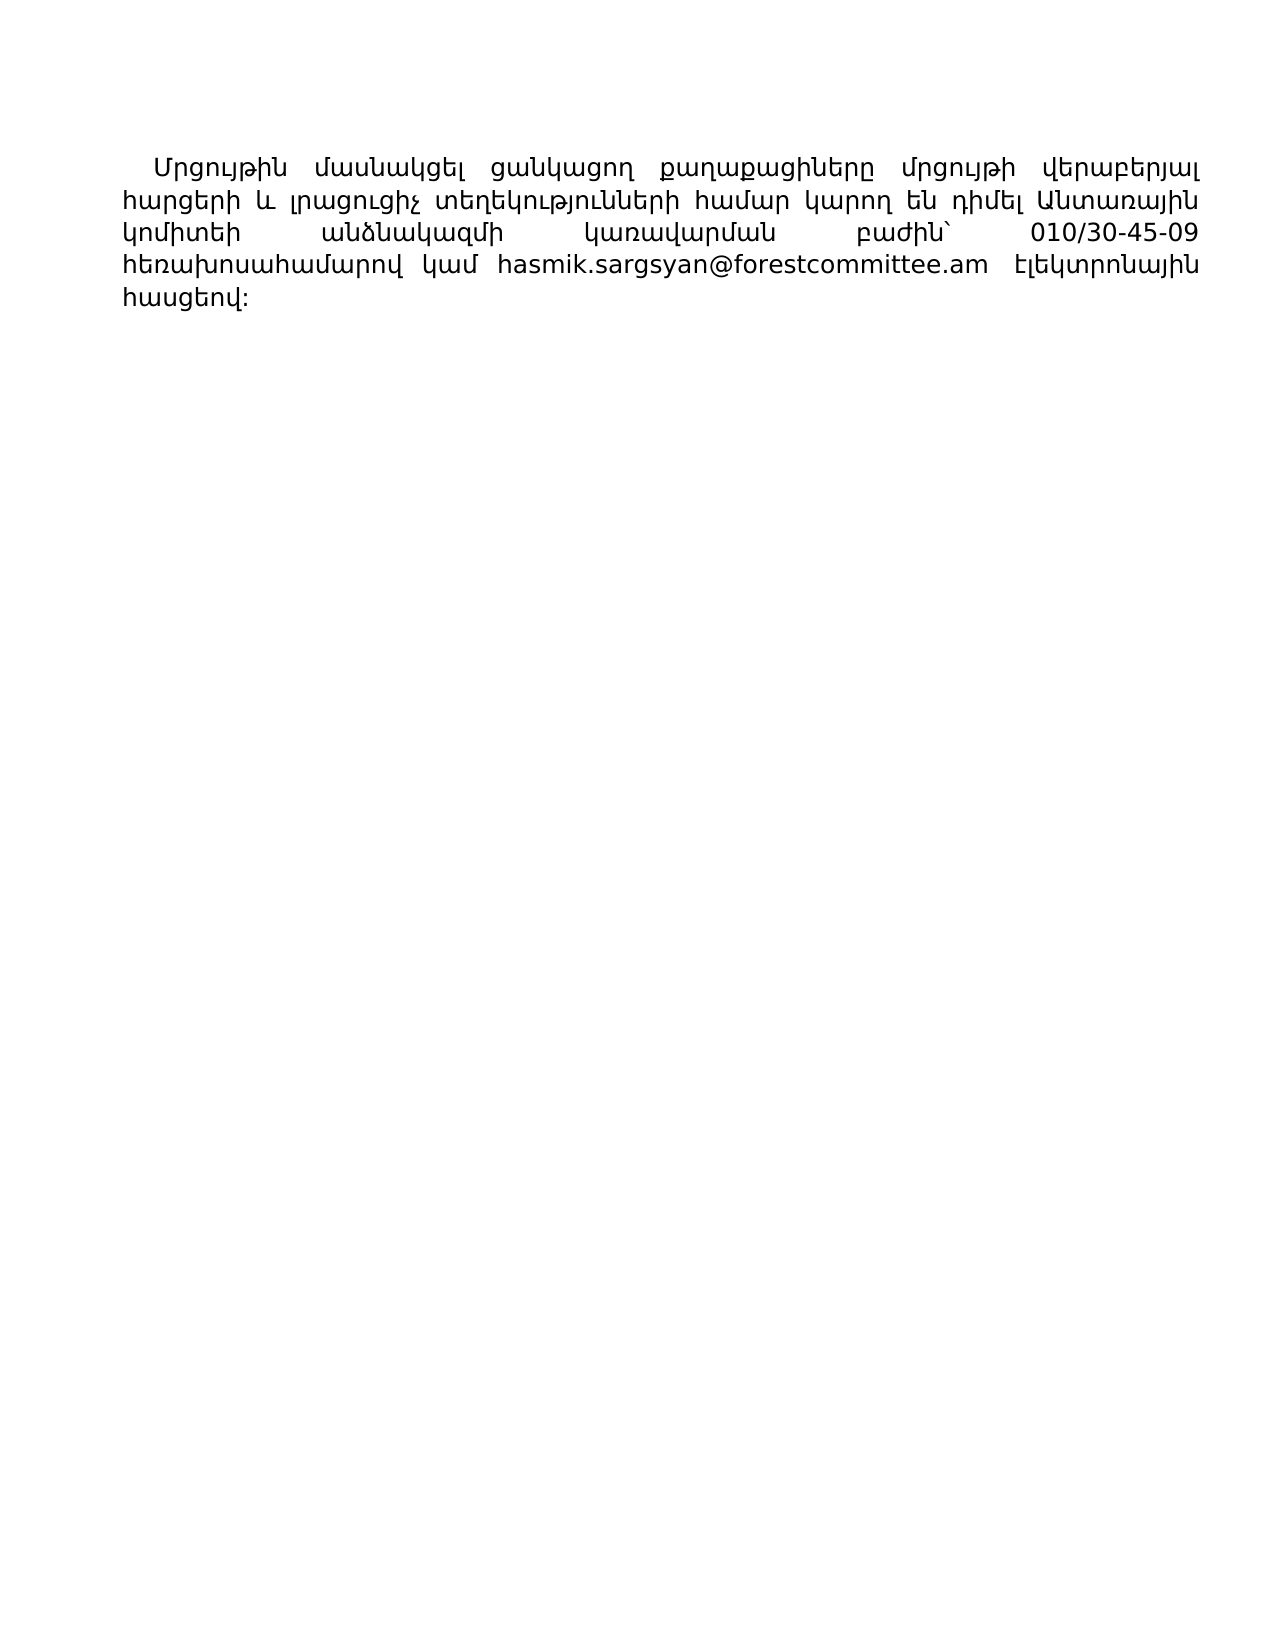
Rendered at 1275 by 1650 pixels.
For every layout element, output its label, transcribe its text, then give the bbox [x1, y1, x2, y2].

text Մրցույթին մասնակցել ցանկացող քաղաքացիները մրցույթի վերաբերյալ հարցերի և լրացուցիչ տեղեկությունների համար կարող են դիմել Անտառային կոմիտեի անձնակազմի կառավարման բաժին՝ 010/30-45-09 հեռախոսահամարով կամ hasmik.sargsyan@forestcommittee.am էլեկտրոնային հասցեով: [122, 150, 1200, 312]
